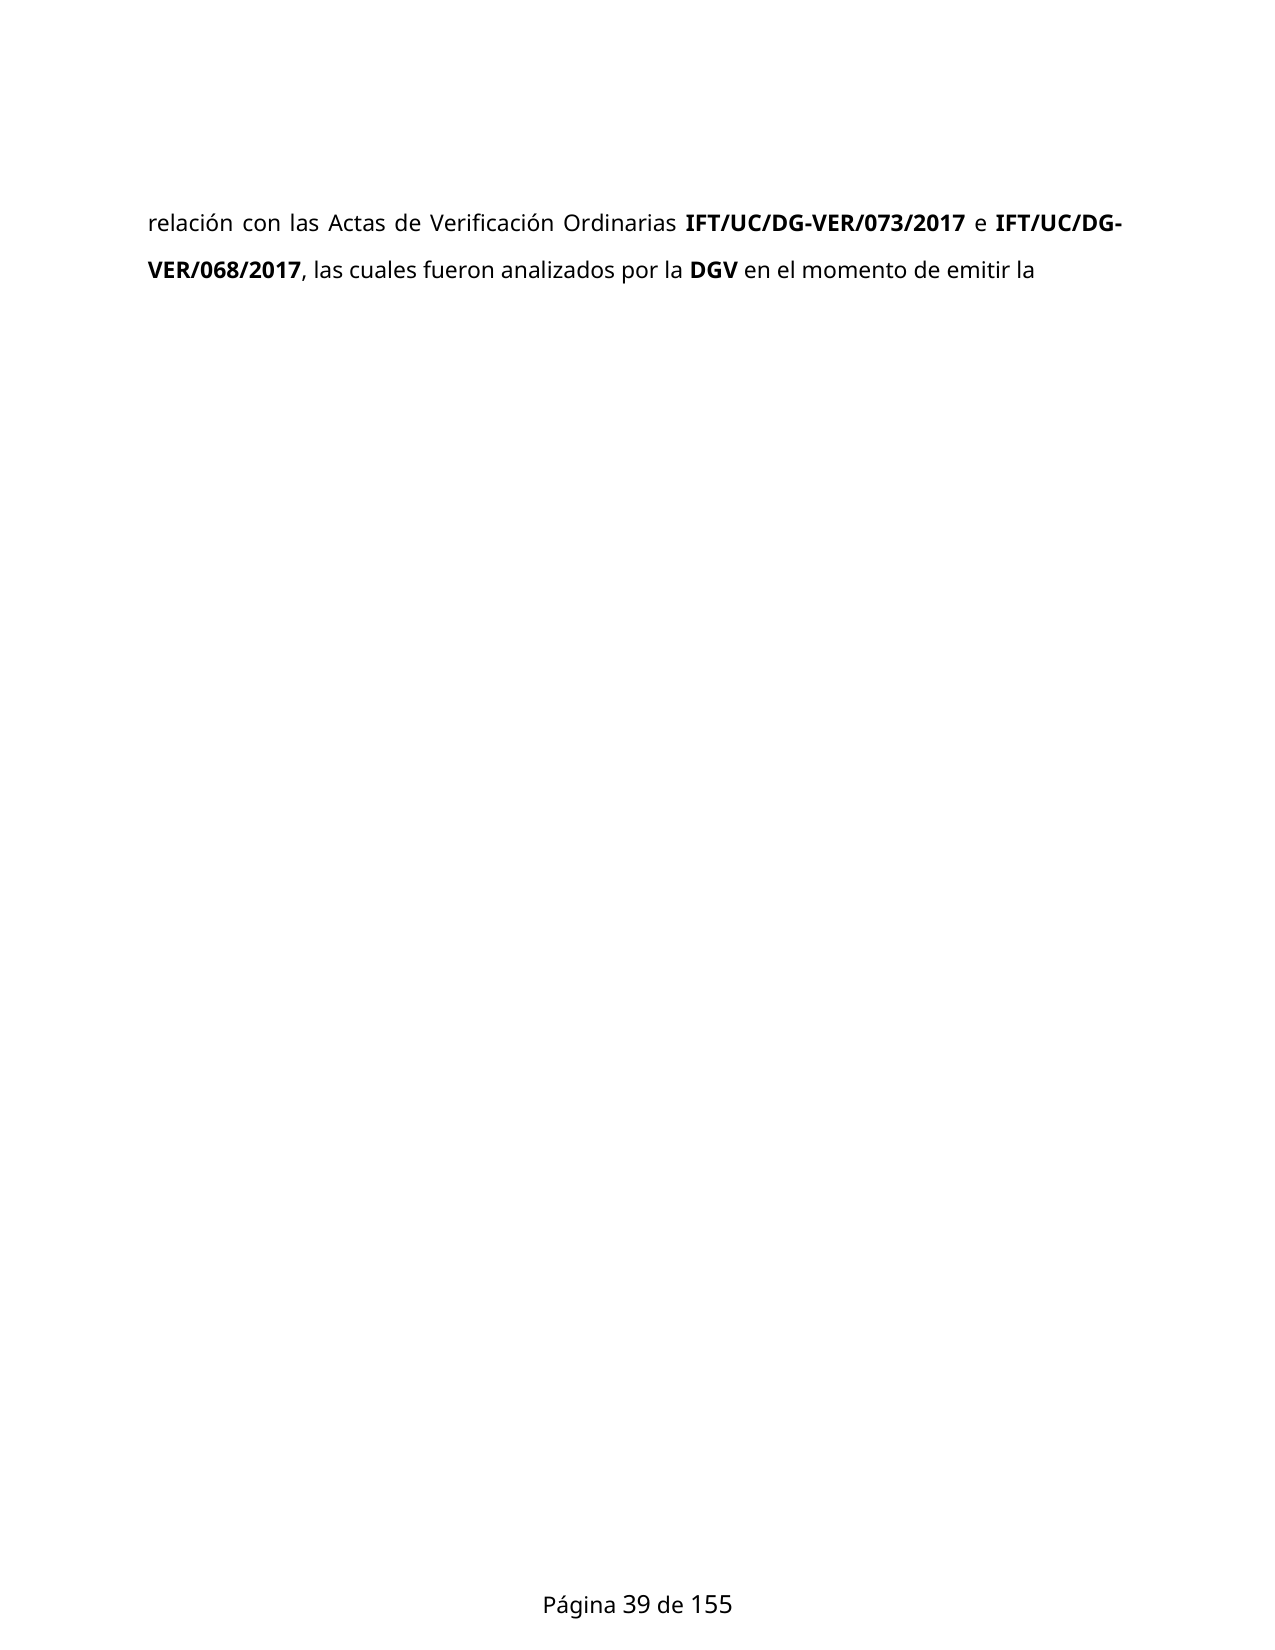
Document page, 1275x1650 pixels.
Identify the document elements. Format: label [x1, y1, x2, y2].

list [148, 207, 1122, 285]
